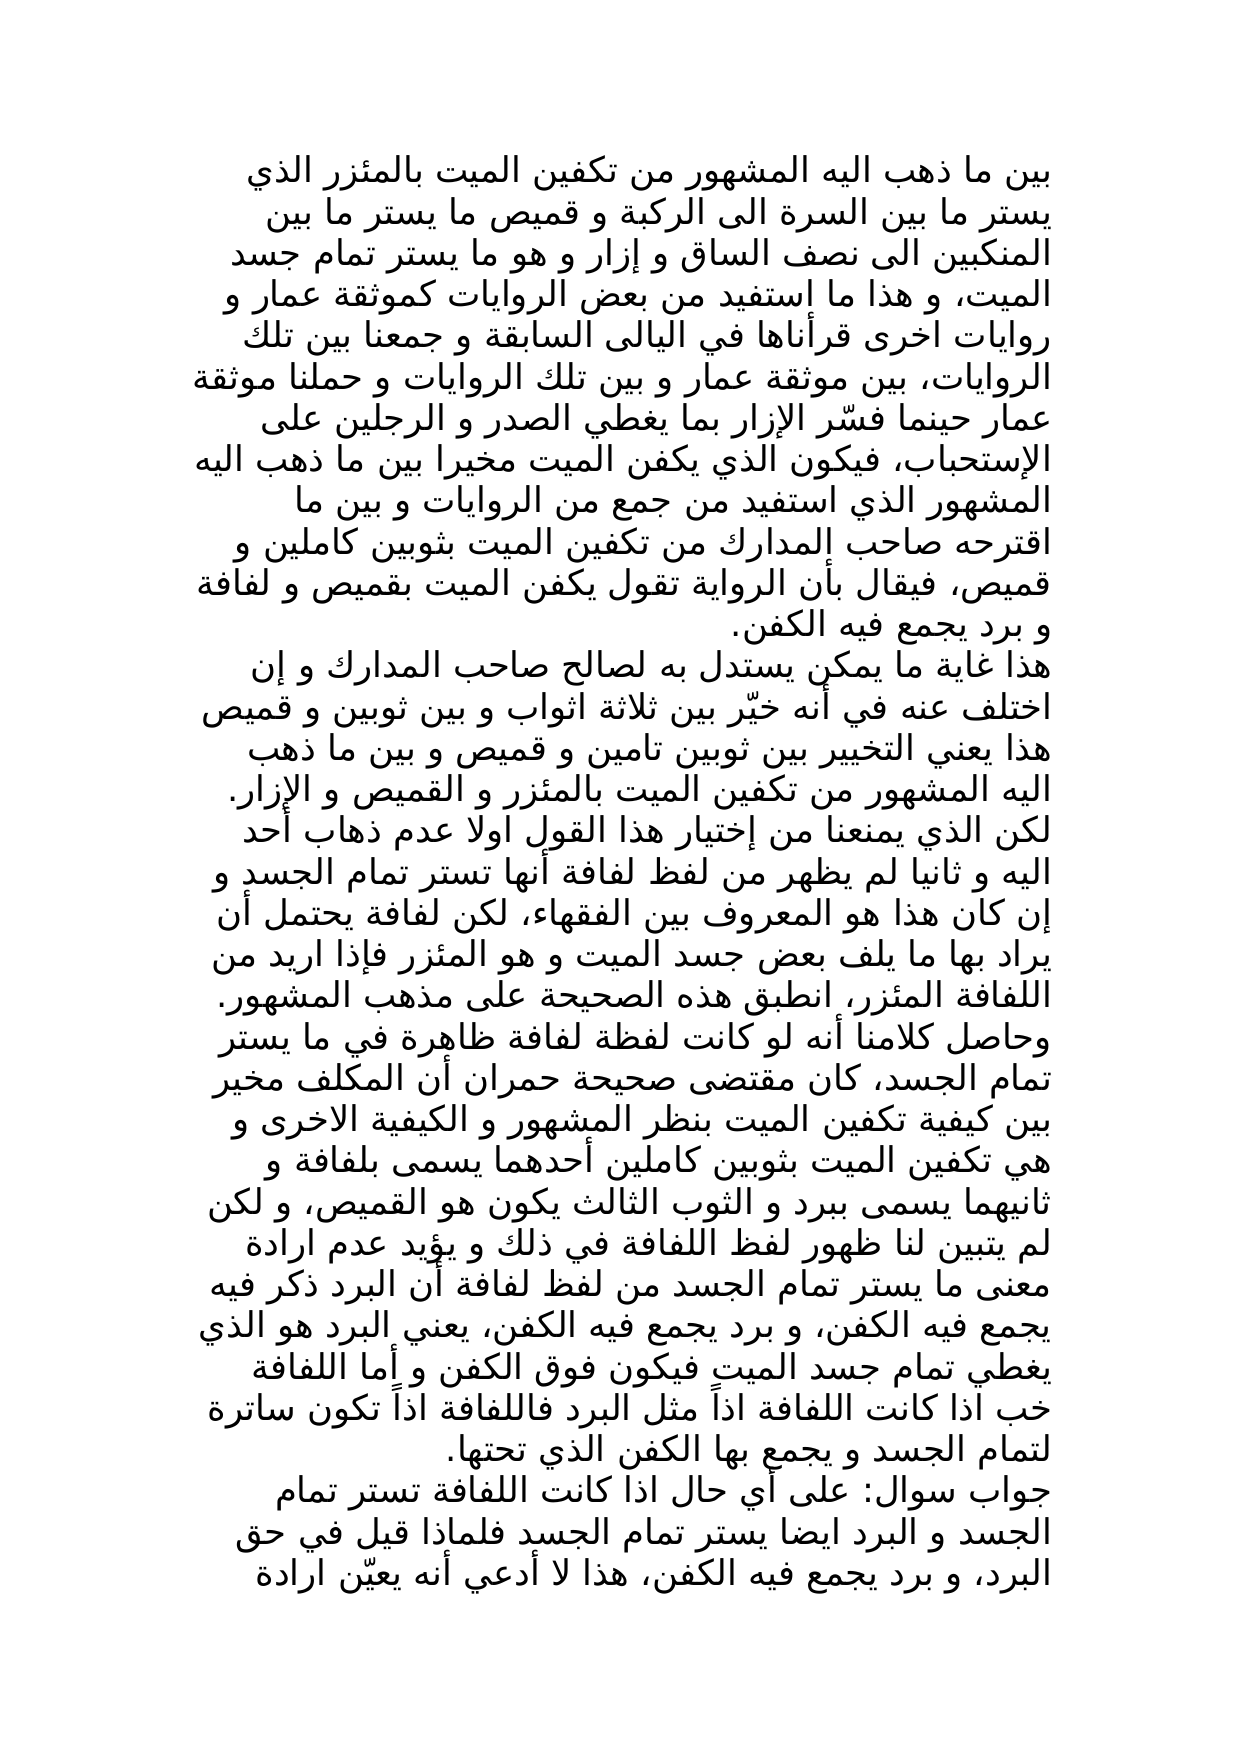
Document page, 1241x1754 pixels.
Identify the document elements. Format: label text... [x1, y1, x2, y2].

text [187, 1470, 1053, 1594]
text وحاصل كلامنا أنه لو كانت لفظة لفافة ظاهرة في ما يستر تمام الجسد، كان مقتضى صحيحة حمران أن المكلف مخير بين كيفية تكفين الميت بنظر المشهور و الكيفية الاخرى و هي تكفين الميت بثوبين كاملين أحدهما يسمى بلفافة و ثانيهما يسمى ببرد و الثوب الثالث يكون هو القميص، و لكن لم يتبين لنا ظهور لفظ اللفافة في ذلك و يؤيد عدم ارادة معنى ما يستر تمام الجسد من لفظ لفافة أن البرد ذكر فيه يجمع فيه الكفن، و برد يجمع فيه الكفن، يعني البرد هو الذي يغطي تمام جسد الميت فيكون فوق الكفن و أما اللفافة خب اذا كانت اللفافة اذاً مثل البرد فاللفافة اذاً تكون ساترة لتمام الجسد و يجمع بها الكفن الذي تحتها. [187, 1016, 1053, 1470]
text لكن الذي يمنعنا من إختيار هذا القول اولا عدم ذهاب أحد اليه و ثانيا لم يظهر من لفظ لفافة أنها تستر تمام الجسد و إن كان هذا هو المعروف بين الفقهاء، لكن لفافة يحتمل أن يراد بها ما يلف بعض جسد الميت و هو المئزر فإذا اريد من اللفافة المئزر، انطبق هذه الصحيحة على مذهب المشهور. [187, 810, 1053, 1016]
text هذا غاية ما يمكن يستدل به لصالح صاحب المدارك و إن اختلف عنه في أنه خيّر بين ثلاثة اثواب و بين ثوبين و قميص هذا يعني التخيير بين ثوبين تامين و قميص و بين ما ذهب اليه المشهور من تكفين الميت بالمئزر و القميص و الإزار. [187, 645, 1053, 810]
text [187, 150, 1053, 645]
